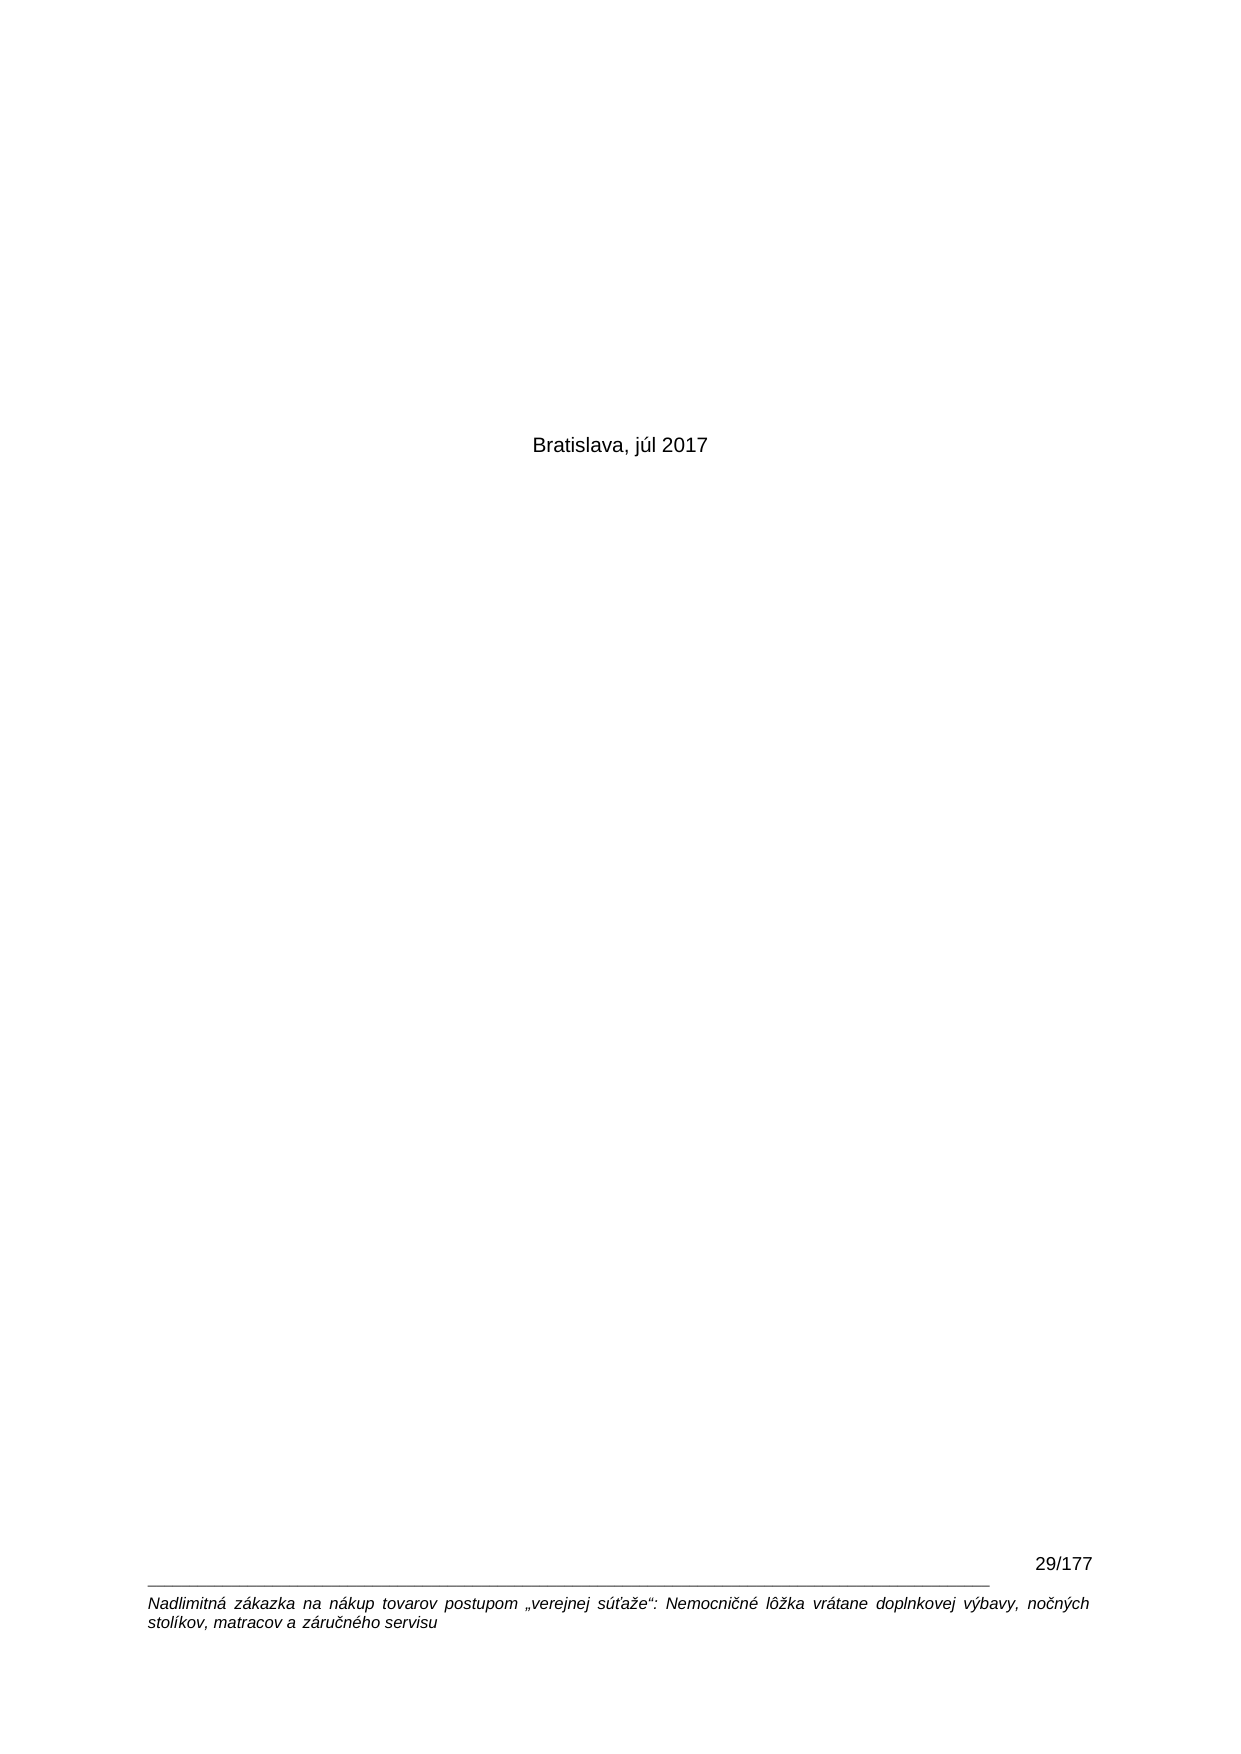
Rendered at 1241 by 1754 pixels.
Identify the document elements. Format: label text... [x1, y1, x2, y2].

text Bratislava, júl 2017 [148, 433, 1092, 457]
